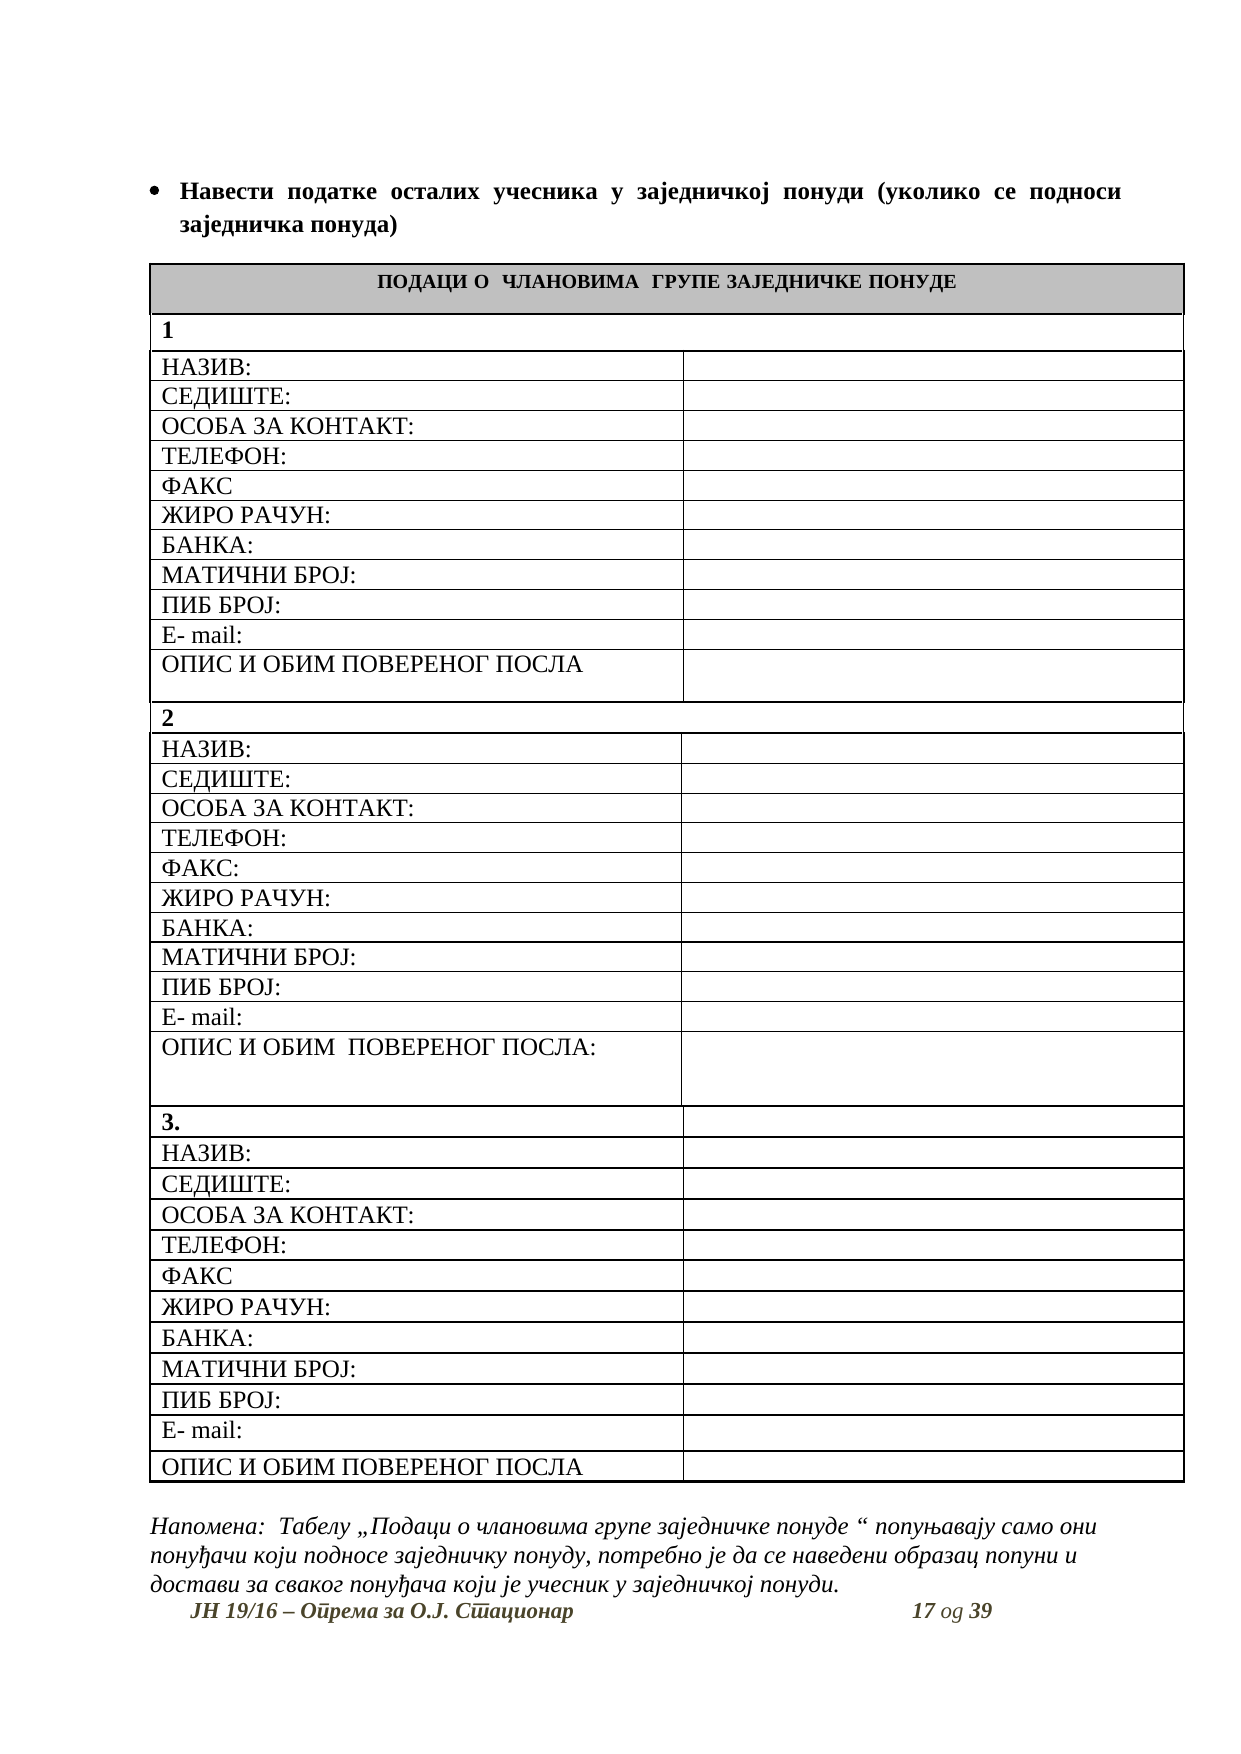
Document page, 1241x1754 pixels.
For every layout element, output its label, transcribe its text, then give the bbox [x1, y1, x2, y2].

table_cell ПИБ БРОЈ: [151, 1385, 683, 1413]
table_cell [684, 1354, 1183, 1383]
table_cell ОСОБА ЗА КОНТАКТ: [151, 411, 683, 440]
table_cell [684, 1200, 1183, 1228]
table_cell ТЕЛЕФОН: [151, 441, 683, 470]
table_cell ФАКС [151, 471, 683, 499]
table_cell [682, 943, 1183, 971]
table_cell [684, 1138, 1183, 1167]
table_cell E- mail: [151, 1002, 681, 1031]
table_cell [684, 650, 1183, 701]
table_cell [684, 1231, 1183, 1259]
table_cell СЕДИШТЕ: [151, 764, 681, 792]
table_cell [682, 794, 1183, 822]
table_cell ЖИРО РАЧУН: [151, 501, 683, 529]
table_cell [682, 1032, 1183, 1105]
table_cell 3. [151, 1107, 683, 1136]
table_cell ЖИРО РАЧУН: [151, 1292, 683, 1321]
table_cell ОСОБА ЗА КОНТАКТ: [151, 1200, 683, 1228]
table_header подаци о члановима групе заједничке понуде [151, 265, 1183, 313]
table_cell [684, 1107, 1183, 1136]
table_cell [684, 501, 1183, 529]
list Навести податке осталих учесника у заједничкој понуди (уколико се подноси заједничка понуда) [150, 176, 1122, 237]
table_cell E- mail: [151, 1416, 683, 1449]
table_cell НАЗИВ: [151, 1138, 683, 1167]
table_cell ПИБ БРОЈ: [151, 972, 681, 1001]
table_cell ТЕЛЕФОН: [151, 1231, 683, 1259]
table_cell ТЕЛЕФОН: [151, 823, 681, 852]
table_cell ОПИС И ОБИМ ПОВЕРЕНОГ ПОСЛА [151, 1452, 683, 1480]
table_cell ФАКС: [151, 853, 681, 882]
table_cell [684, 1385, 1183, 1413]
table_cell [682, 764, 1183, 792]
table_cell [684, 411, 1183, 440]
table_cell [684, 441, 1183, 470]
table_cell ОСОБА ЗА КОНТАКТ: [151, 794, 681, 822]
table_cell [682, 853, 1183, 882]
table_cell БАНКА: [151, 1323, 683, 1352]
text Напомена: Табелу „Подаци о члановима групе заједничке понуде “ попуњавају само они понуђачи који подносе заједничку понуду, потребно је да се наведени образац попуни и достави за сваког понуђача који је учесник у заједничкој понуди. [150, 1511, 1122, 1597]
table_cell [682, 1002, 1183, 1031]
table_cell МАТИЧНИ БРОЈ: [151, 560, 683, 589]
table_cell [684, 590, 1183, 619]
table_cell [684, 350, 1183, 380]
table_cell [682, 883, 1183, 912]
table_cell [682, 823, 1183, 852]
table_cell БАНКА: [151, 530, 683, 559]
table_cell НАЗИВ: [151, 732, 681, 763]
table_cell [684, 471, 1183, 499]
table_cell E- mail: [151, 620, 683, 648]
table_cell [684, 1452, 1183, 1480]
table_cell СЕДИШТЕ: [151, 1169, 683, 1198]
table_cell ОПИС И ОБИМ ПОВЕРЕНОГ ПОСЛА [151, 650, 683, 701]
table_cell [684, 1323, 1183, 1352]
table_cell [682, 913, 1183, 941]
table_cell ПИБ БРОЈ: [151, 590, 683, 619]
table_cell МАТИЧНИ БРОЈ: [151, 1354, 683, 1383]
table_cell [684, 620, 1183, 648]
table_cell ОПИС И ОБИМ ПОВЕРЕНОГ ПОСЛА: [151, 1032, 681, 1105]
table_cell ЖИРО РАЧУН: [151, 883, 681, 912]
table_cell МАТИЧНИ БРОЈ: [151, 943, 681, 971]
table_cell [682, 732, 1183, 763]
table_cell [684, 1261, 1183, 1290]
table_cell [684, 1292, 1183, 1321]
table_cell СЕДИШТЕ: [151, 381, 683, 410]
table_cell [684, 381, 1183, 410]
table_cell [684, 1416, 1183, 1449]
table_cell 1 [151, 313, 1183, 349]
table_cell НАЗИВ: [151, 350, 683, 380]
table_cell БАНКА: [151, 913, 681, 941]
table_cell [684, 530, 1183, 559]
table_cell ФАКС [151, 1261, 683, 1290]
table_cell [684, 560, 1183, 589]
table_cell [684, 1169, 1183, 1198]
table_cell 2 [151, 701, 1183, 732]
table_cell [682, 972, 1183, 1001]
